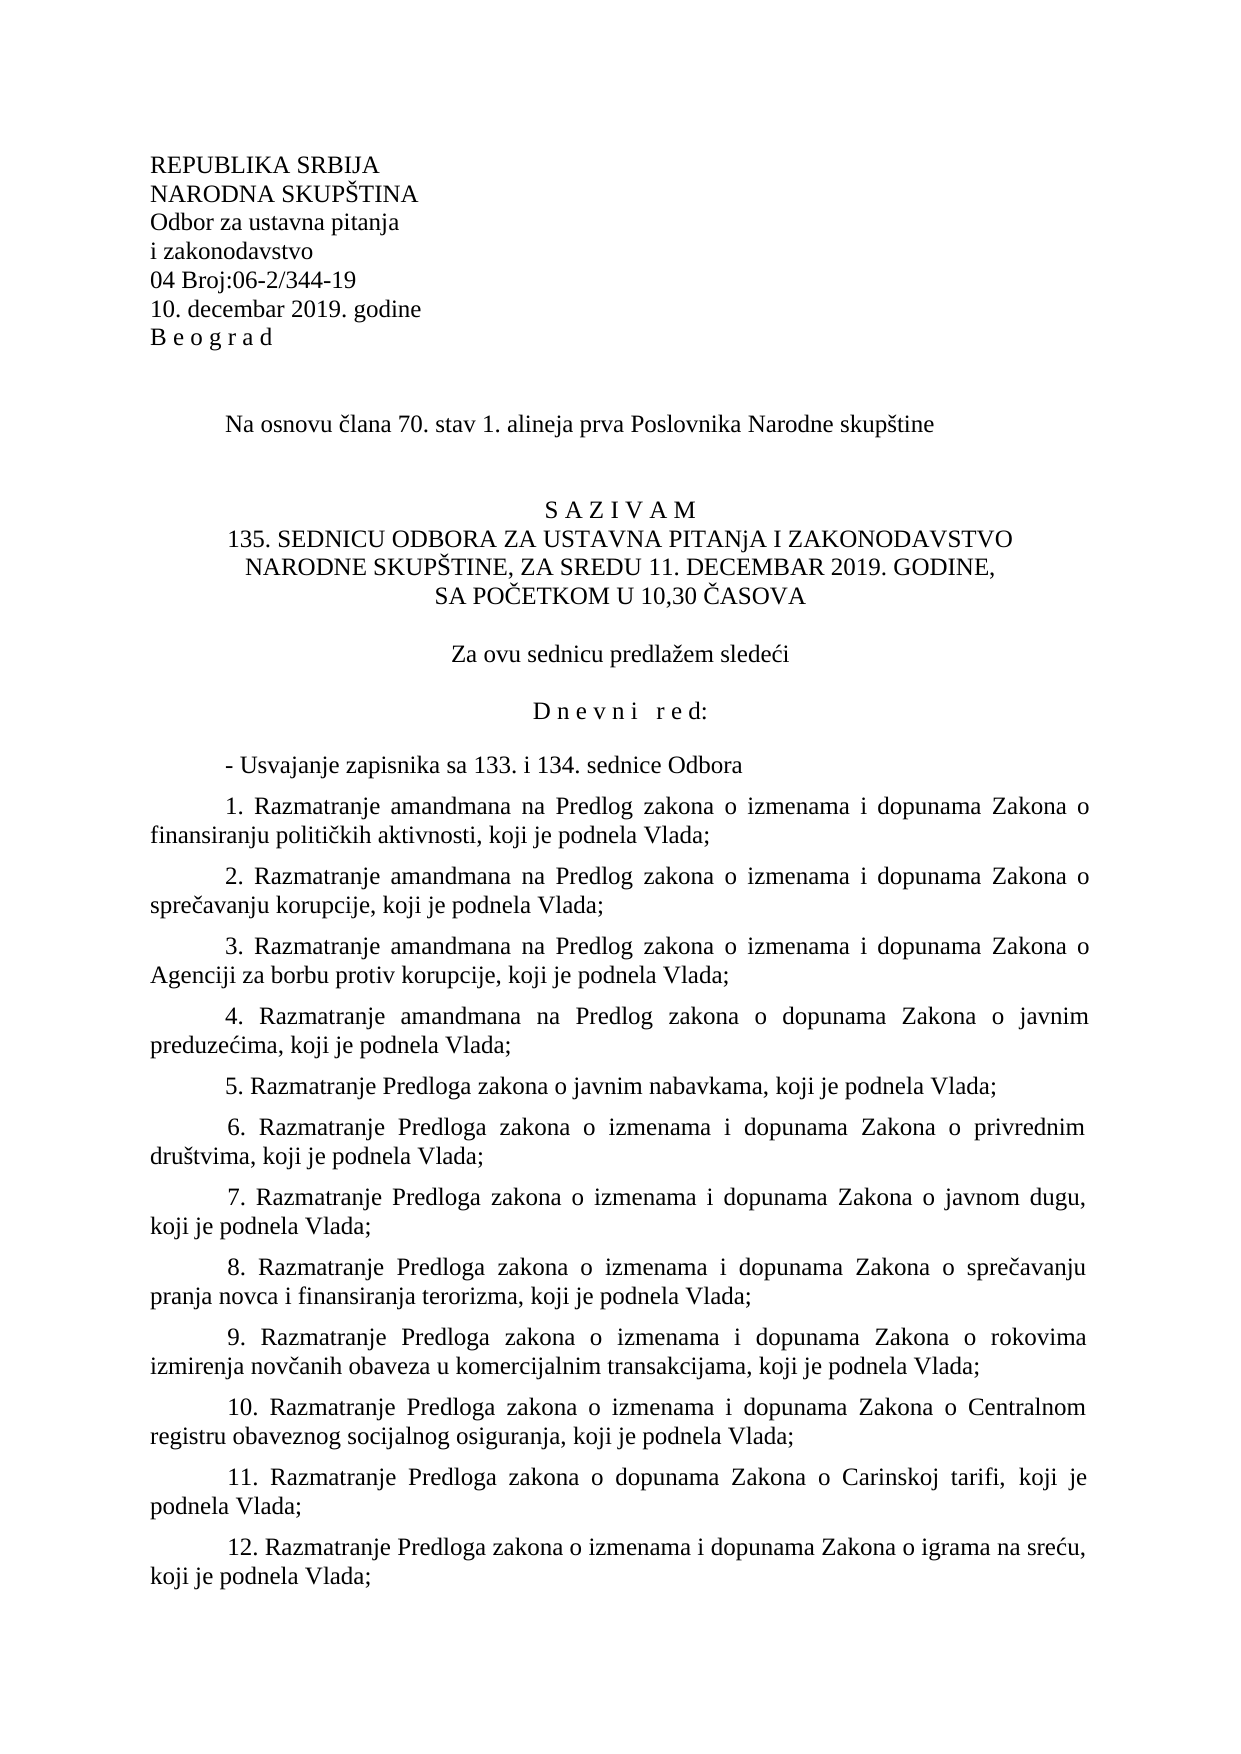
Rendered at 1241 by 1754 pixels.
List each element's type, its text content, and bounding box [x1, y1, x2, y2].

text 10. Razmatranje Predloga zakona o izmenama i dopunama Zakona o Centralnom registru obaveznog socijalnog osiguranja, koji je podnela Vlada; [150, 1392, 1087, 1450]
text 12. Razmatranje Predloga zakona o izmenama i dopunama Zakona o igrama na sreću, koji je podnela Vlada; [150, 1532, 1087, 1590]
text 2. Razmatranje amandmana na Predlog zakona o izmenama i dopunama Zakona o sprečavanju korupcije, koji je podnela Vlada; [150, 861, 1090, 919]
text D n e v n i r e d: [150, 696, 1090, 725]
text 6. Razmatranje Predloga zakona o izmenama i dopunama Zakona o privrednim društvima, koji je podnela Vlada; [150, 1112, 1086, 1170]
text S A Z I V A M [150, 495, 1090, 524]
text 1. Razmatranje amandmana na Predlog zakona o izmenama i dopunama Zakona o finansiranju političkih aktivnosti, koji je podnela Vlada; [150, 791, 1090, 849]
text 8. Razmatranje Predloga zakona o izmenama i dopunama Zakona o sprečavanju pranja novca i finansiranja terorizma, koji je podnela Vlada; [150, 1252, 1087, 1310]
text 04 Broj:06-2/344-19 [150, 265, 1090, 294]
text B e o g r a d [150, 322, 1090, 351]
text Odbor za ustavna pitanja [150, 207, 1090, 236]
text 3. Razmatranje amandmana na Predlog zakona o izmenama i dopunama Zakona o Agenciji za borbu protiv korupcije, koji je podnela Vlada; [150, 931, 1090, 989]
text SA POČETKOM U 10,30 ČASOVA [150, 581, 1090, 610]
text 7. Razmatranje Predloga zakona o izmenama i dopunama Zakona o javnom dugu, koji je podnela Vlada; [150, 1182, 1087, 1240]
text - Usvajanje zapisnika sa 133. i 134. sednice Odbora [150, 750, 1090, 779]
text i zakonodavstvo [150, 236, 1090, 265]
text 135. SEDNICU ODBORA ZA USTAVNA PITANjA I ZAKONODAVSTVO [150, 524, 1090, 552]
text REPUBLIKA SRBIJA [150, 150, 1090, 179]
text Na osnovu člana 70. stav 1. alineja prva Poslovnika Narodne skupštine [150, 409, 1090, 437]
text 9. Razmatranje Predloga zakona o izmenama i dopunama Zakona o rokovima izmirenja novčanih obaveza u komercijalnim transakcijama, koji je podnela Vlada; [150, 1322, 1087, 1380]
text NARODNE SKUPŠTINE, ZA SREDU 11. DECEMBAR 2019. GODINE, [150, 552, 1090, 581]
text 4. Razmatranje amandmana na Predlog zakona o dopunama Zakona o javnim preduzećima, koji je podnela Vlada; [150, 1001, 1090, 1059]
text 10. decembar 2019. godine [150, 294, 1090, 322]
text 5. Razmatranje Predloga zakona o javnim nabavkama, koji je podnela Vlada; [150, 1071, 1090, 1100]
text NARODNA SKUPŠTINA [150, 179, 1090, 207]
text 11. Razmatranje Predloga zakona o dopunama Zakona o Carinskoj tarifi, koji je podnela Vlada; [150, 1462, 1087, 1520]
text Za ovu sednicu predlažem sledeći [150, 639, 1090, 667]
